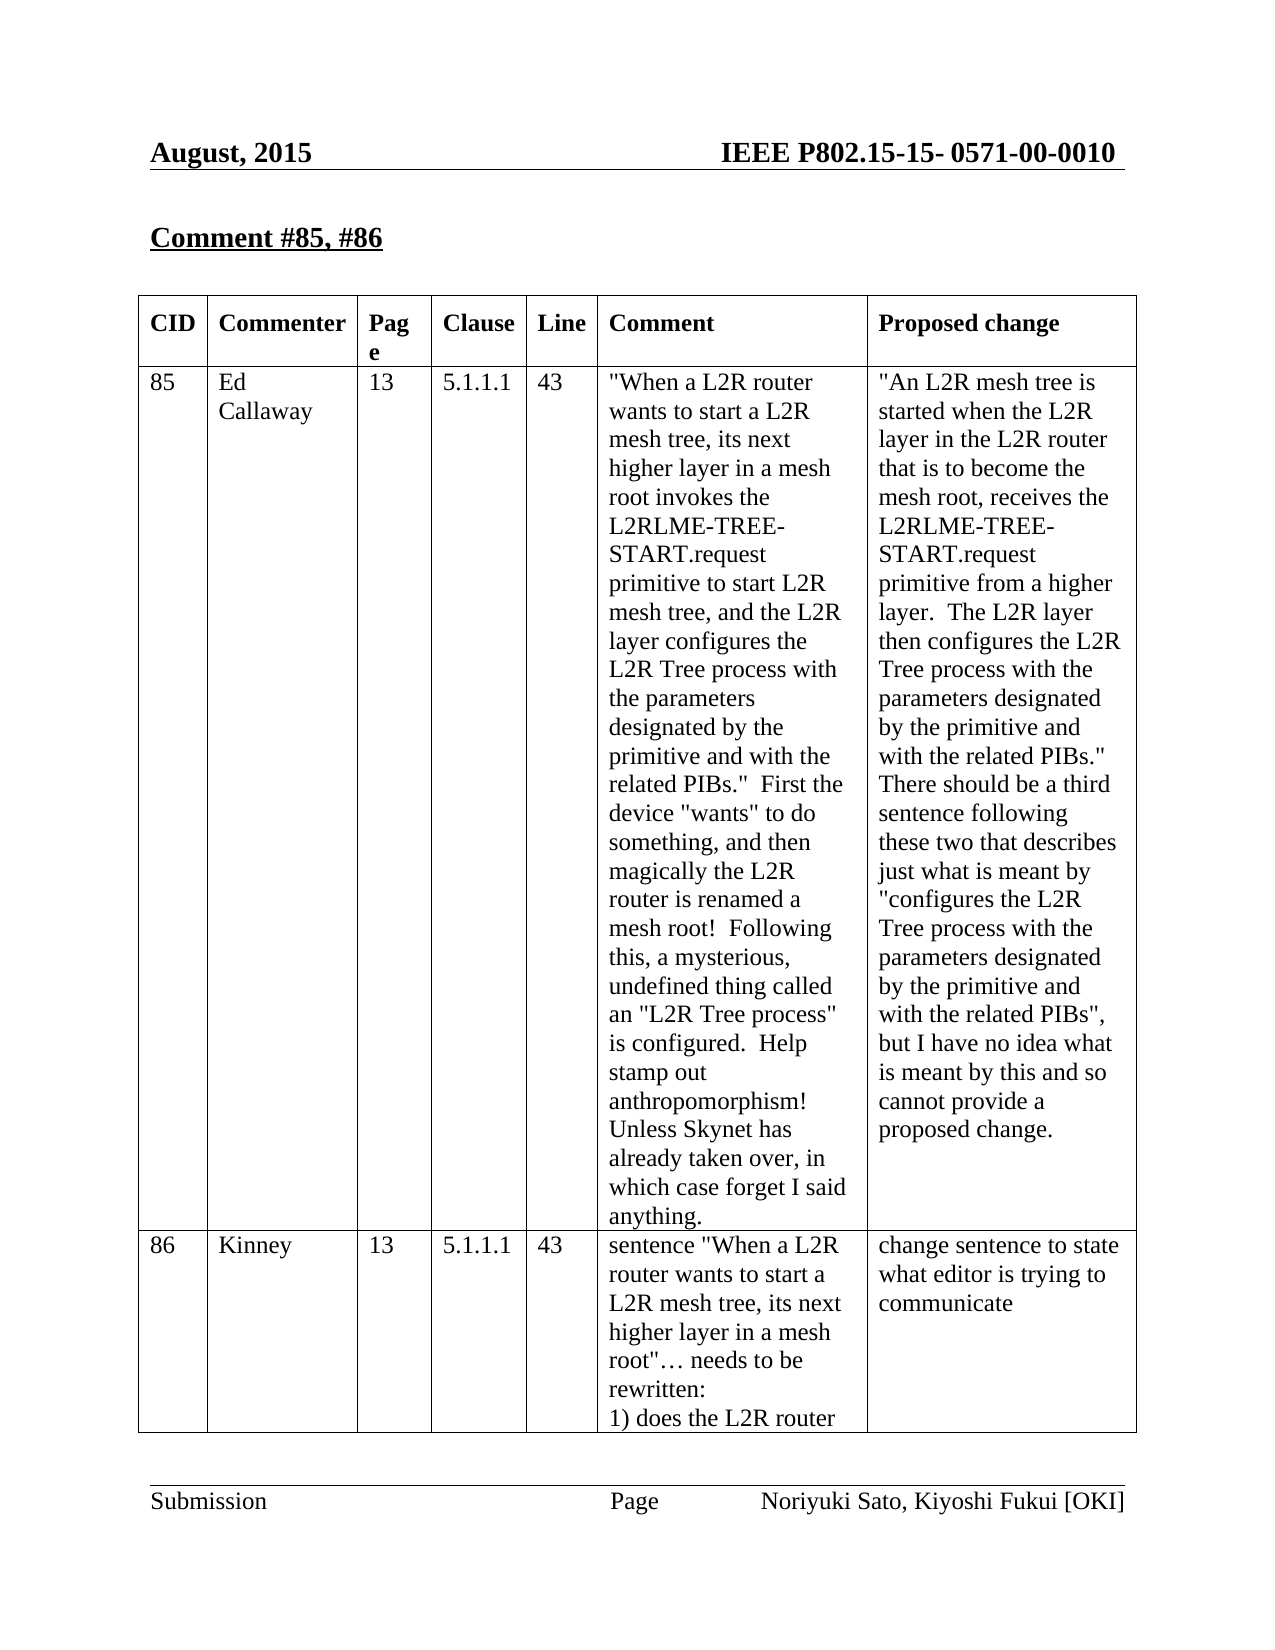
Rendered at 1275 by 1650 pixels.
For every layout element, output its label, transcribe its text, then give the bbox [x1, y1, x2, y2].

table_header Clause [432, 296, 526, 366]
table_cell Ed Callaway [208, 367, 357, 1229]
table_header CID [139, 296, 207, 366]
table_header Line [527, 296, 597, 366]
table_header Commenter [208, 296, 357, 366]
table_cell 5.1.1.1 [432, 367, 526, 1229]
table_cell 86 [139, 1231, 207, 1432]
table_cell "An L2R mesh tree is started when the L2R layer in the L2R router that is to become the mesh root, receives the L2RLME-TREE-START.request primitive from a higher layer. The L2R layer then configures the L2R Tree process with the parameters designated by the primitive and with the related PIBs." There should be a third sentence following these two that describes just what is meant by "configures the L2R Tree process with the parameters designated by the primitive and with the related PIBs", but I have no idea what is meant by this and so cannot provide a proposed change. [868, 367, 1136, 1229]
table_header Proposed change [868, 296, 1136, 366]
table_cell 13 [358, 1231, 431, 1432]
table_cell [868, 1231, 1136, 1432]
text Comment #85, #86 [150, 220, 1125, 254]
table_cell Kinney [208, 1231, 357, 1432]
table_header Comment [598, 296, 867, 366]
table_cell 5.1.1.1 [432, 1231, 526, 1432]
table_header Page [358, 296, 431, 366]
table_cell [598, 1231, 867, 1432]
table_cell 85 [139, 367, 207, 1229]
table_cell "When a L2R router wants to start a L2R mesh tree, its next higher layer in a mesh root invokes the L2RLME-TREE-START.request primitive to start L2R mesh tree, and the L2R layer configures the L2R Tree process with the parameters designated by the primitive and with the related PIBs." First the device "wants" to do something, and then magically the L2R router is renamed a mesh root! Following this, a mysterious, undefined thing called an "L2R Tree process" is configured. Help stamp out anthropomorphism! Unless Skynet has already taken over, in which case forget I said anything. [598, 367, 867, 1229]
table_cell 43 [527, 367, 597, 1229]
table_cell 13 [358, 367, 431, 1229]
table_cell 43 [527, 1231, 597, 1432]
